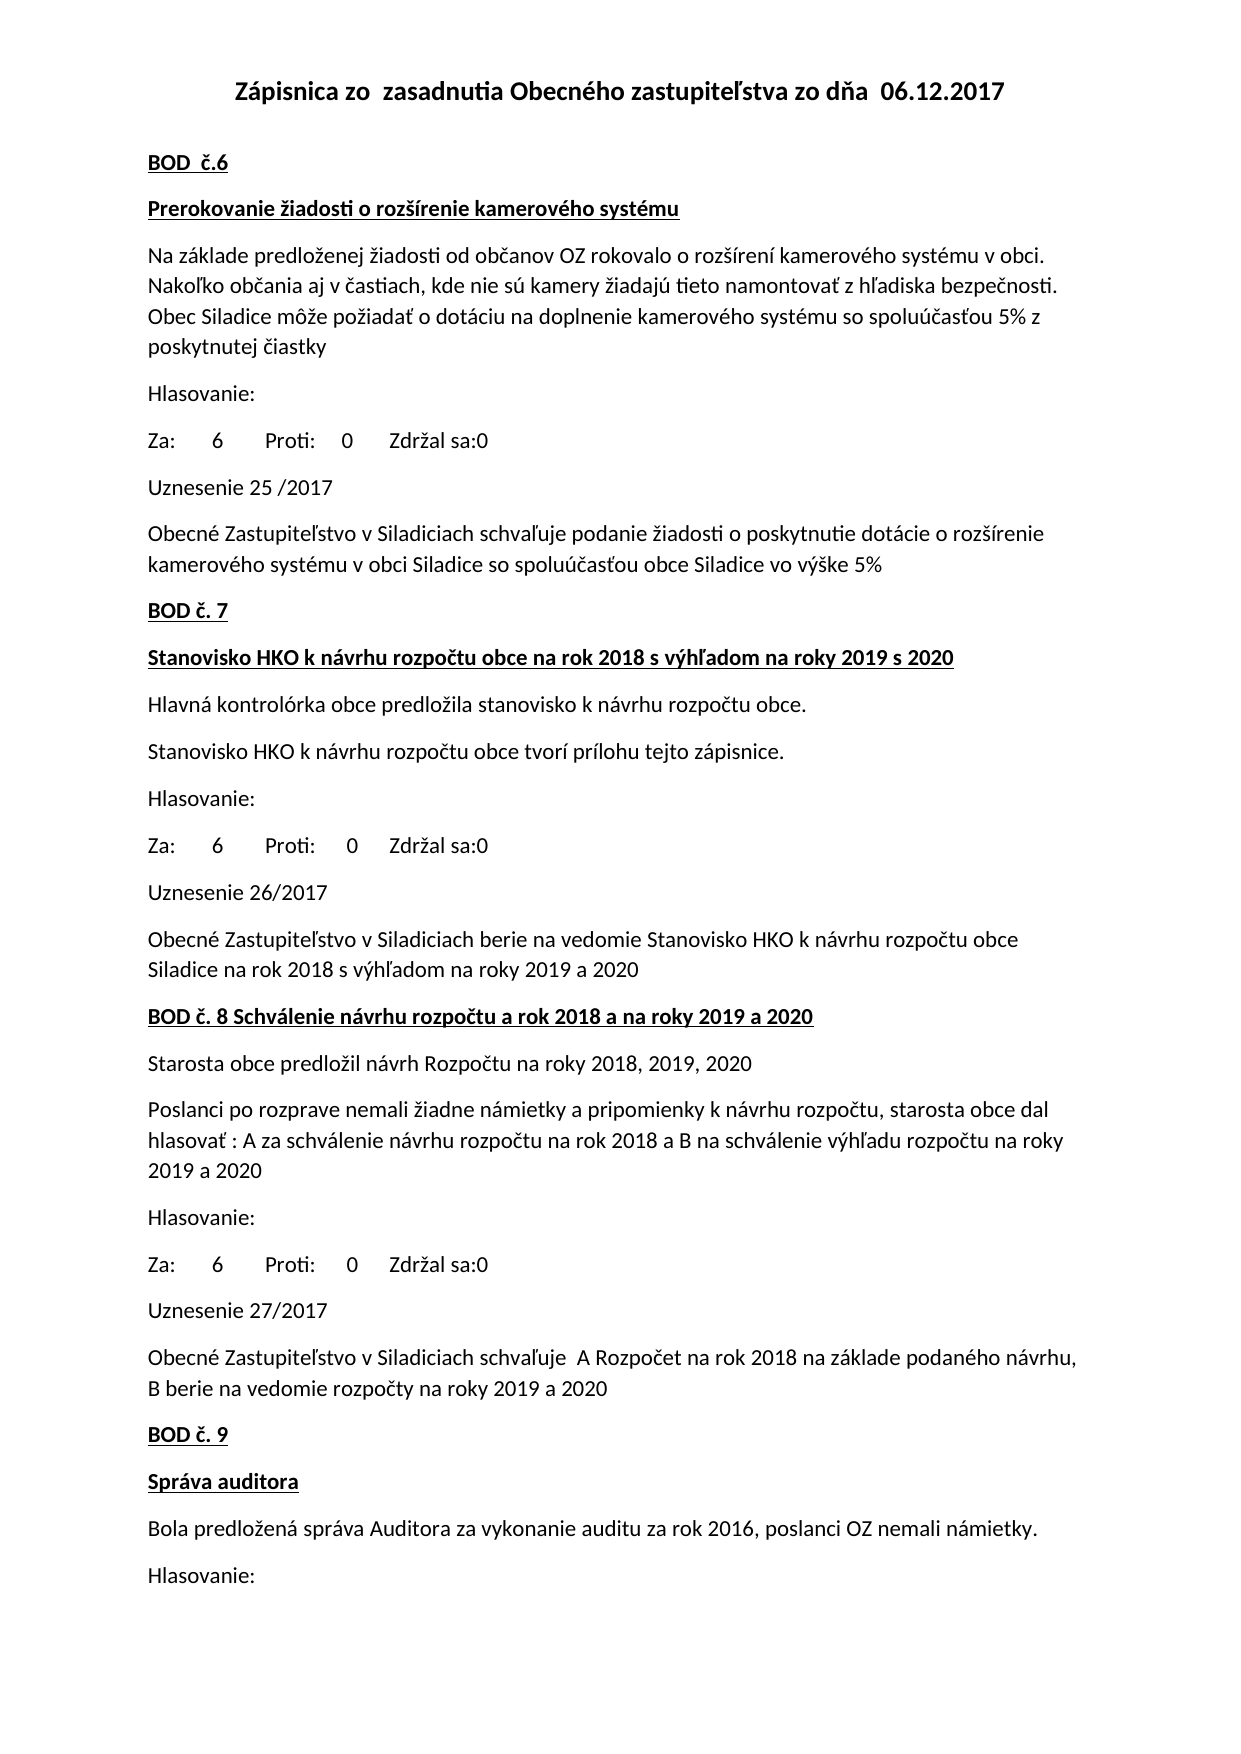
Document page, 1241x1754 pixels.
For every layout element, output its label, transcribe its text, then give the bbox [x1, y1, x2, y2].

text Obecné Zastupiteľstvo v Siladiciach schvaľuje A Rozpočet na rok 2018 na základe podaného návrhu, B berie na vedomie rozpočty na roky 2019 a 2020 [148, 1343, 1093, 1402]
text Uznesenie 27/2017 [148, 1297, 1093, 1324]
text Uznesenie 25 /2017 [148, 473, 1093, 501]
text Hlavná kontrolórka obce predložila stanovisko k návrhu rozpočtu obce. [148, 690, 1093, 718]
text Stanovisko HKO k návrhu rozpočtu obce tvorí prílohu tejto zápisnice. [148, 737, 1093, 765]
text BOD č. 7 [148, 597, 1093, 624]
text Hlasovanie: [148, 379, 1093, 407]
text Hlasovanie: [148, 1561, 1093, 1589]
text BOD č.6 [148, 148, 1093, 176]
text Za: 6 Proti: 0 Zdržal sa:0 [148, 831, 1093, 859]
text Prerokovanie žiadosti o rozšírenie kamerového systému [148, 194, 1093, 222]
text Bola predložená správa Auditora za vykonanie auditu za rok 2016, poslanci OZ nemali námietky. [148, 1514, 1093, 1542]
text Obecné Zastupiteľstvo v Siladiciach berie na vedomie Stanovisko HKO k návrhu rozpočtu obce Siladice na rok 2018 s výhľadom na roky 2019 a 2020 [148, 925, 1093, 983]
text Za: 6 Proti: 0 Zdržal sa:0 [148, 1250, 1093, 1278]
text Obecné Zastupiteľstvo v Siladiciach schvaľuje podanie žiadosti o poskytnutie dotácie o rozšírenie kamerového systému v obci Siladice so spoluúčasťou obce Siladice vo výške 5% [148, 519, 1093, 578]
text Stanovisko HKO k návrhu rozpočtu obce na rok 2018 s výhľadom na roky 2019 s 2020 [148, 643, 1093, 671]
text Hlasovanie: [148, 1203, 1093, 1231]
text Uznesenie 26/2017 [148, 878, 1093, 906]
text Za: 6 Proti: 0 Zdržal sa:0 [148, 426, 1093, 454]
text BOD č. 8 Schválenie návrhu rozpočtu a rok 2018 a na roky 2019 a 2020 [148, 1002, 1093, 1030]
text Starosta obce predložil návrh Rozpočtu na roky 2018, 2019, 2020 [148, 1049, 1093, 1077]
text Poslanci po rozprave nemali žiadne námietky a pripomienky k návrhu rozpočtu, starosta obce dal hlasovať : A za schválenie návrhu rozpočtu na rok 2018 a B na schválenie výhľadu rozpočtu na roky 2019 a 2020 [148, 1096, 1093, 1184]
text Na základe predloženej žiadosti od občanov OZ rokovalo o rozšírení kamerového systému v obci. Nakoľko občania aj v častiach, kde nie sú kamery žiadajú tieto namontovať z hľadiska bezpečnosti. Obec Siladice môže požiadať o dotáciu na doplnenie kamerového systému so spoluúčasťou 5% z poskytnutej čiastky [148, 241, 1093, 360]
text BOD č. 9 [148, 1421, 1093, 1448]
text Správa auditora [148, 1467, 1093, 1495]
text Hlasovanie: [148, 784, 1093, 812]
